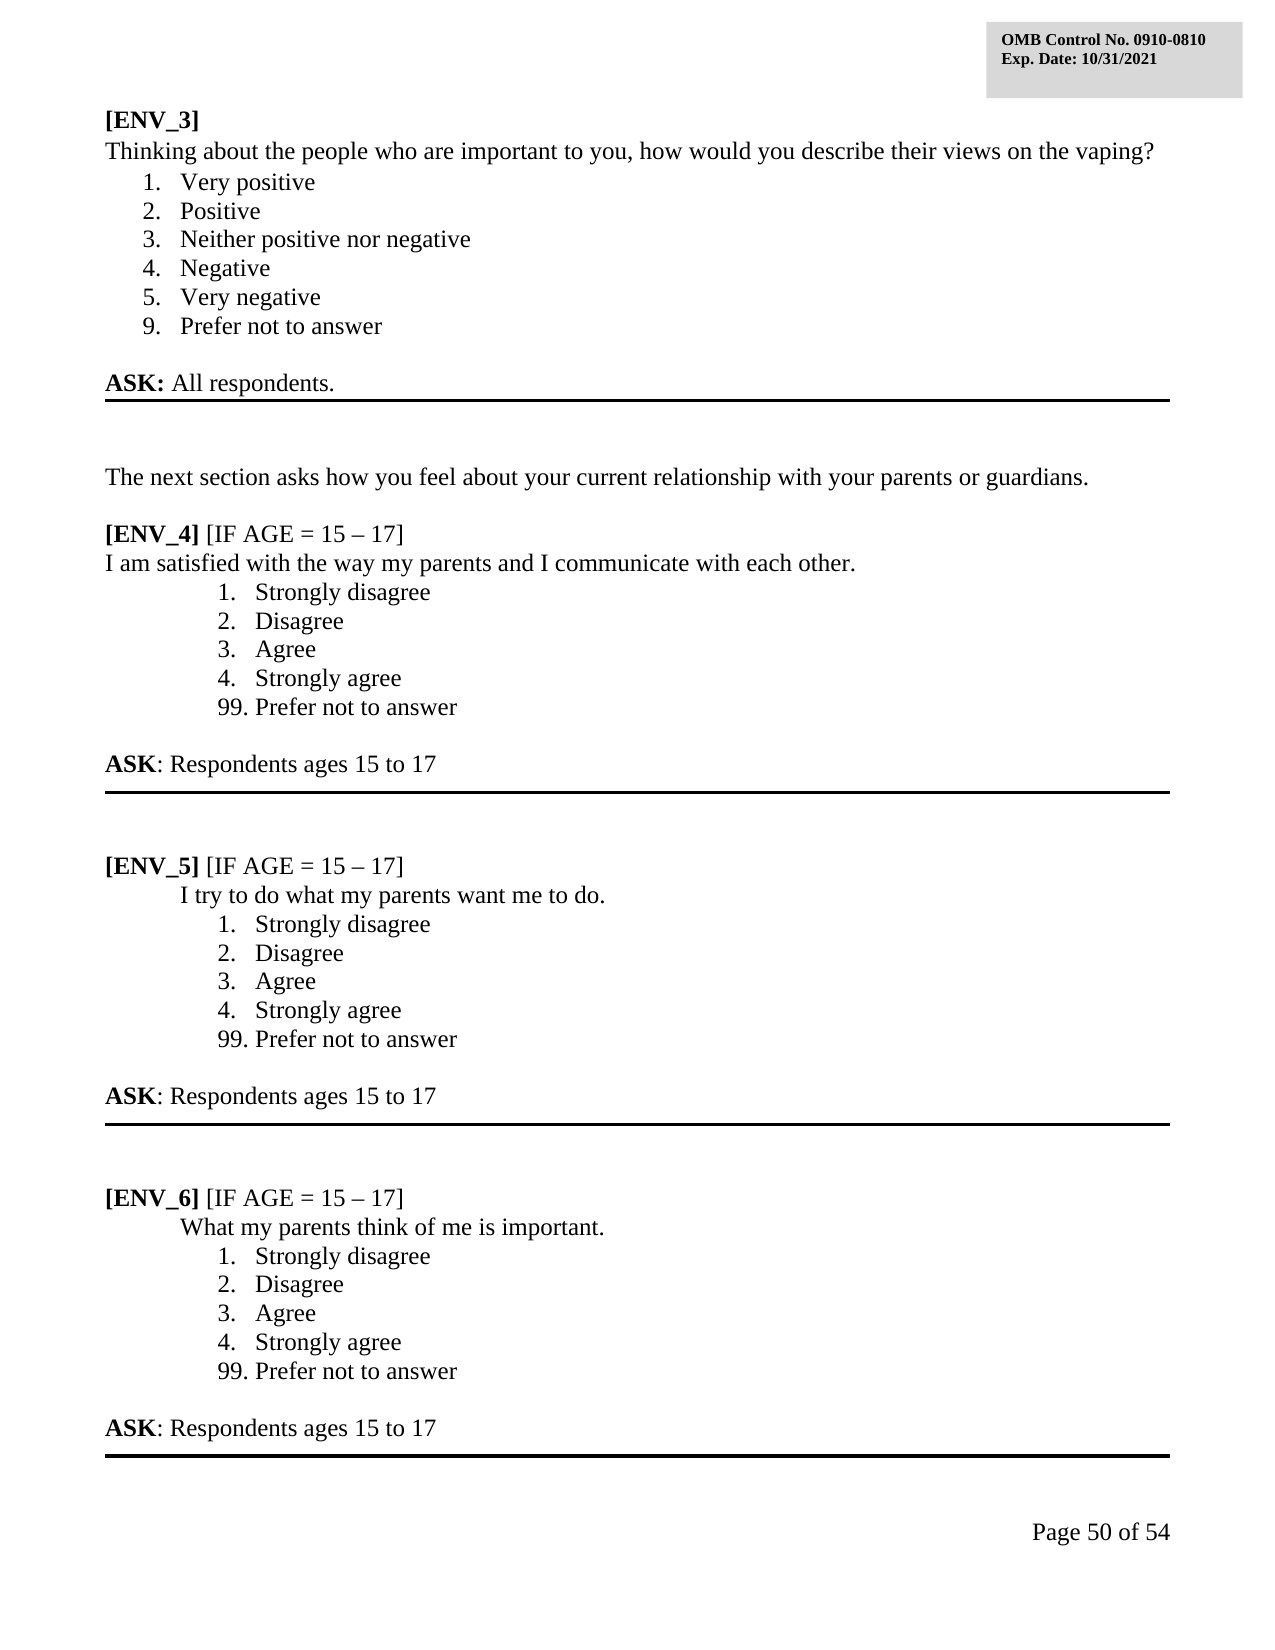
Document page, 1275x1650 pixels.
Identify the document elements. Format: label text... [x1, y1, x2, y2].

list Neither positive nor negative [142, 224, 1170, 253]
text ASK: All respondents. [105, 368, 1170, 399]
list Disagree [217, 1269, 1170, 1298]
list Agree [217, 634, 1170, 663]
list Disagree [217, 938, 1170, 966]
list Strongly agree [217, 663, 1170, 692]
text I am satisfied with the way my parents and I communicate with each other. [105, 548, 1170, 577]
list Strongly disagree [217, 577, 1170, 606]
text ASK: Respondents ages 15 to 17 [105, 1081, 1170, 1123]
list Very positive [142, 167, 1170, 196]
list Prefer not to answer [217, 1024, 1170, 1053]
list Prefer not to answer [217, 1356, 1170, 1384]
list Agree [217, 966, 1170, 995]
list Strongly agree [217, 1327, 1170, 1356]
text [ENV_6] [IF AGE = 15 – 17] [105, 1183, 1170, 1212]
text The next section asks how you feel about your current relationship with your parents or guardians. [105, 462, 1170, 491]
text 9. Prefer not to answer [142, 311, 1170, 339]
text ASK: Respondents ages 15 to 17 [105, 749, 1170, 791]
text ASK: Respondents ages 15 to 17 [105, 1413, 1170, 1454]
list Prefer not to answer [217, 692, 1170, 721]
list Negative [142, 253, 1170, 282]
text I try to do what my parents want me to do. [105, 880, 1170, 909]
text [ENV_3] [105, 105, 1170, 134]
list Strongly agree [217, 995, 1170, 1024]
list Strongly disagree [217, 1241, 1170, 1269]
list Strongly disagree [217, 909, 1170, 938]
list Positive [142, 196, 1170, 224]
list Disagree [217, 606, 1170, 634]
text What my parents think of me is important. [105, 1212, 1170, 1241]
list Very negative [142, 282, 1170, 311]
list Agree [217, 1298, 1170, 1327]
text [ENV_5] [IF AGE = 15 – 17] [105, 851, 1170, 880]
text Thinking about the people who are important to you, how would you describe their views on the vaping? [105, 136, 1170, 165]
text [ENV_4] [IF AGE = 15 – 17] [105, 519, 1170, 548]
